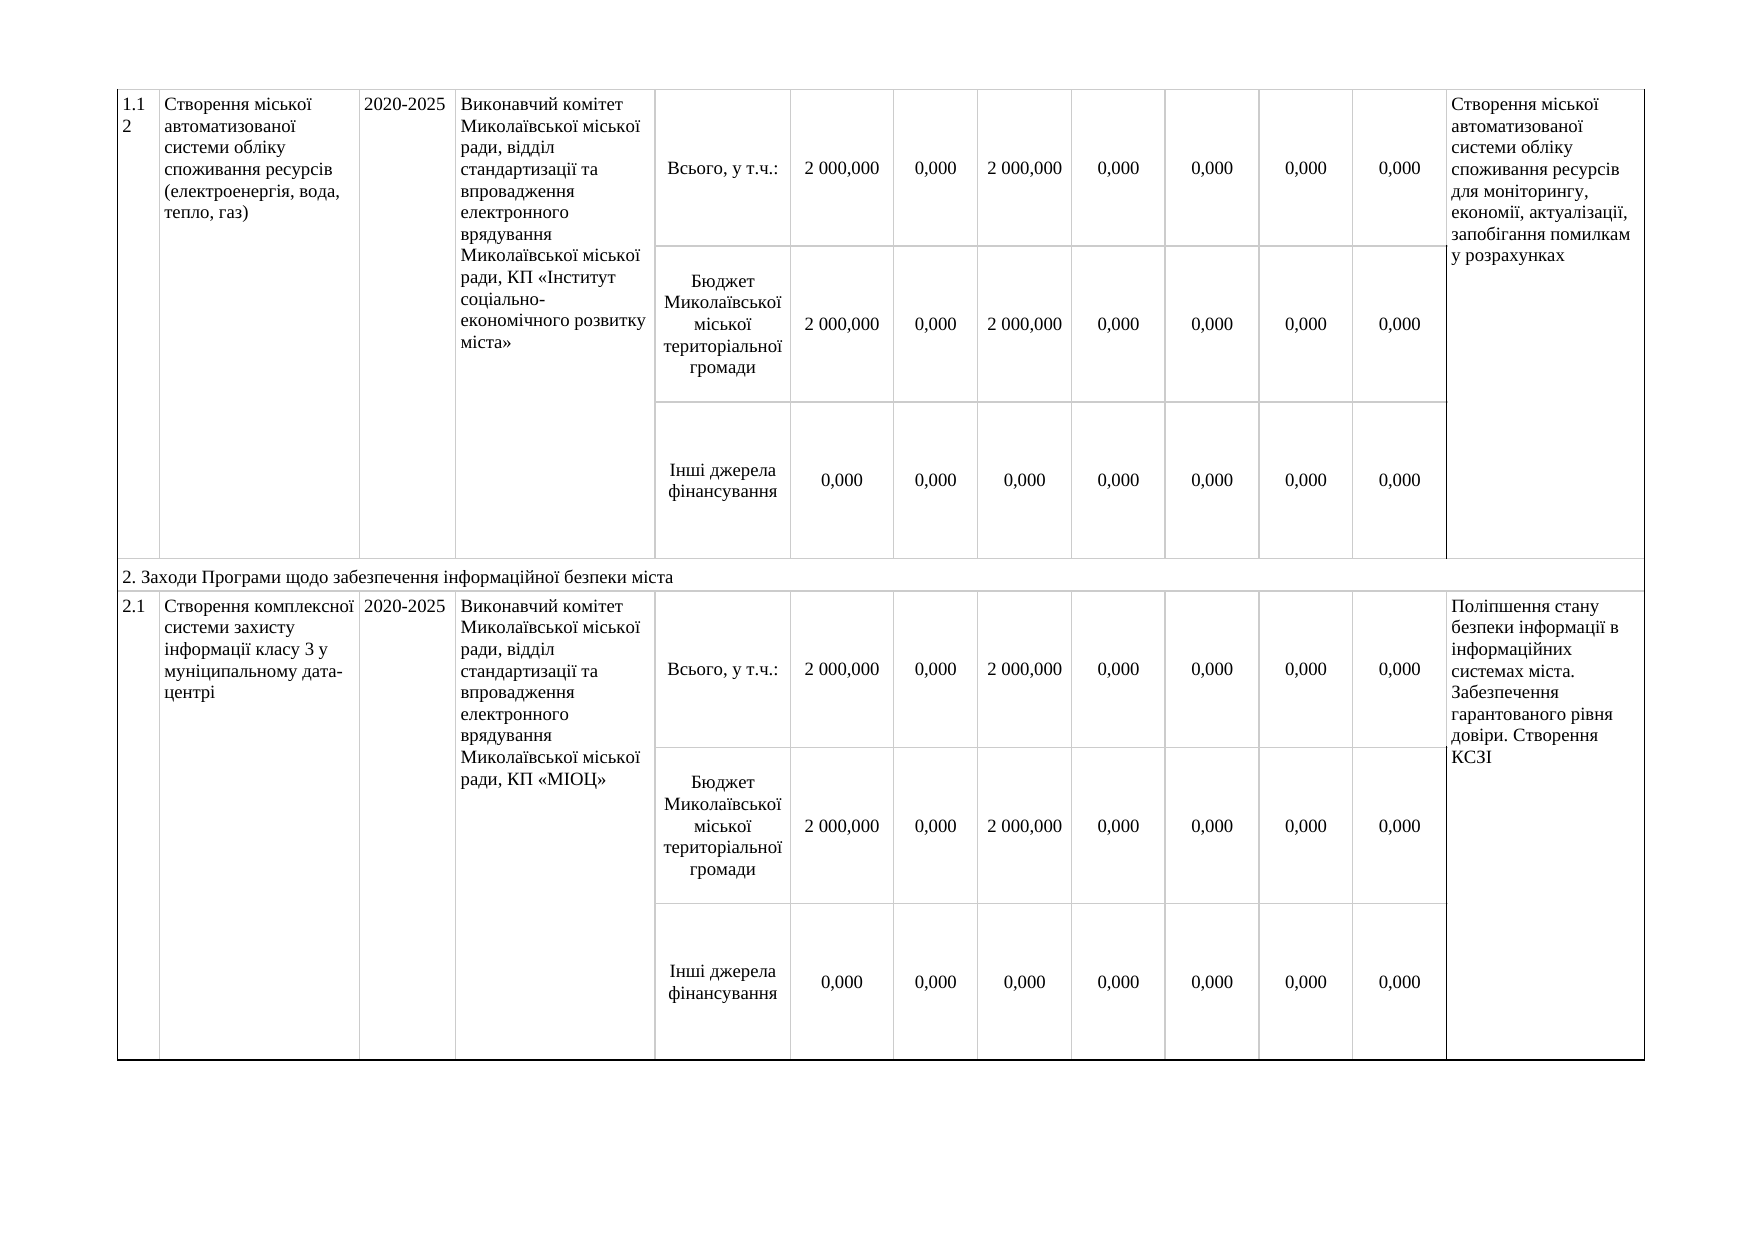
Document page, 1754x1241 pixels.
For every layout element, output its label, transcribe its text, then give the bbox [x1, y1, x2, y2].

table_cell 2 000,000 [791, 247, 893, 401]
table_cell 0,000 [1260, 90, 1352, 245]
table_cell 0,000 [1072, 247, 1164, 401]
table_cell 0,000 [1353, 748, 1446, 903]
table_cell 0,000 [894, 403, 977, 557]
table_cell 2020-2025 [360, 90, 455, 557]
table_cell 0,000 [978, 904, 1071, 1059]
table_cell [656, 247, 790, 401]
table_cell 2 000,000 [978, 247, 1071, 401]
table_cell 2.1 [118, 592, 159, 1059]
table_cell 0,000 [894, 748, 977, 903]
table_cell 2. Заходи Програми щодо забезпечення інформаційної безпеки міста [118, 559, 1644, 590]
table_cell 0,000 [1353, 403, 1446, 557]
table_cell Виконавчий комітет Миколаївської міської ради, відділ стандартизації та впровадження електронного врядування Миколаївської міської ради, КП «Інститут соціально-економічного розвитку міста» [456, 90, 654, 557]
table_cell 0,000 [1072, 592, 1164, 746]
table_cell 2 000,000 [791, 90, 893, 245]
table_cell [656, 748, 790, 903]
table_cell 0,000 [1072, 90, 1164, 245]
table_cell 1.12 [118, 90, 159, 557]
table_cell 0,000 [1166, 904, 1258, 1059]
table_cell 0,000 [1166, 592, 1258, 746]
table_cell 0,000 [1072, 748, 1164, 903]
table_cell 0,000 [1072, 403, 1164, 557]
table_cell Всього, у т.ч.: [656, 90, 790, 245]
table_cell Інші джерела фінансування [656, 403, 790, 557]
table_cell 0,000 [894, 592, 977, 746]
table_cell 0,000 [1166, 247, 1258, 401]
table_cell 0,000 [1260, 904, 1352, 1059]
table_cell 0,000 [894, 90, 977, 245]
table_cell 0,000 [1260, 247, 1352, 401]
table_cell Всього, у т.ч.: [656, 592, 790, 746]
table_cell 2 000,000 [978, 90, 1071, 245]
table_cell Поліпшення стану безпеки інформації в інформаційних системах міста. Забезпечення гарантованого рівня довіри. Створення КСЗІ [1447, 592, 1644, 1059]
table_cell 0,000 [1166, 403, 1258, 557]
table_cell 0,000 [894, 247, 977, 401]
table_cell 0,000 [1260, 592, 1352, 746]
table_cell 0,000 [978, 403, 1071, 557]
table_cell 0,000 [1353, 90, 1446, 245]
table_cell 0,000 [791, 403, 893, 557]
table_cell 0,000 [1353, 592, 1446, 746]
table_cell 0,000 [1260, 403, 1352, 557]
table_cell Створення комплексної системи захисту інформації класу 3 у муніципальному дата-центрі [160, 592, 359, 1059]
table_cell 0,000 [1260, 748, 1352, 903]
table_cell 0,000 [791, 904, 893, 1059]
table_cell 2 000,000 [791, 748, 893, 903]
table_cell Інші джерела фінансування [656, 904, 790, 1059]
table_cell 2 000,000 [791, 592, 893, 746]
table_cell 2 000,000 [978, 592, 1071, 746]
table_cell 2 000,000 [978, 748, 1071, 903]
table_cell 0,000 [1166, 90, 1258, 245]
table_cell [456, 592, 654, 1059]
table_cell 2020-2025 [360, 592, 455, 1059]
table_cell 0,000 [1166, 748, 1258, 903]
table_cell Створення міської автоматизованої системи обліку споживання ресурсів (електроенергія, вода, тепло, газ) [160, 90, 359, 557]
table_cell Створення міської автоматизованої системи обліку споживання ресурсів для моніторингу, економії, актуалізації, запобігання помилкам у розрахунках [1447, 90, 1644, 557]
table_cell 0,000 [1072, 904, 1164, 1059]
table_cell 0,000 [1353, 247, 1446, 401]
table_cell 0,000 [1353, 904, 1446, 1059]
table_cell 0,000 [894, 904, 977, 1059]
